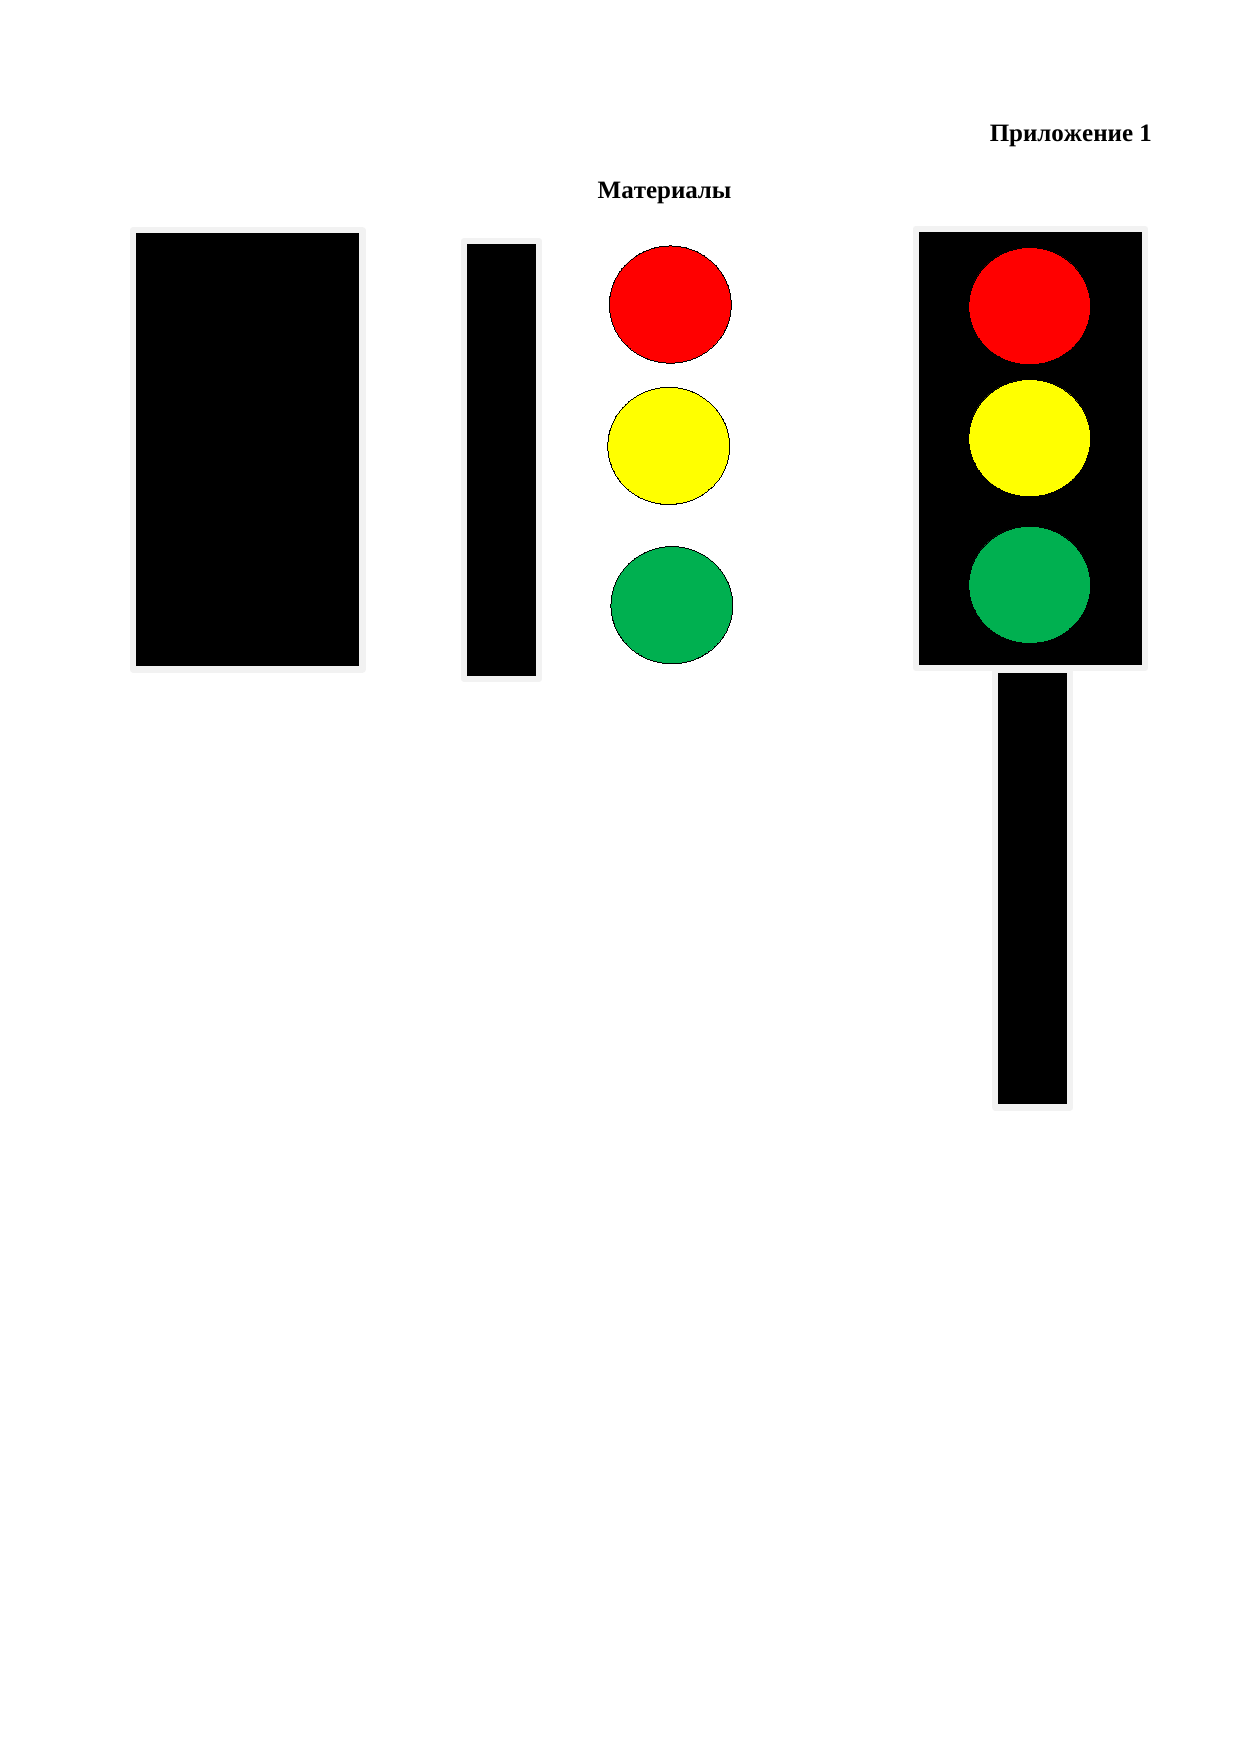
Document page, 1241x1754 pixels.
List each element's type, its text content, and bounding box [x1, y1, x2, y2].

text Приложение 1 [177, 118, 1152, 147]
text Материалы [177, 176, 1152, 204]
